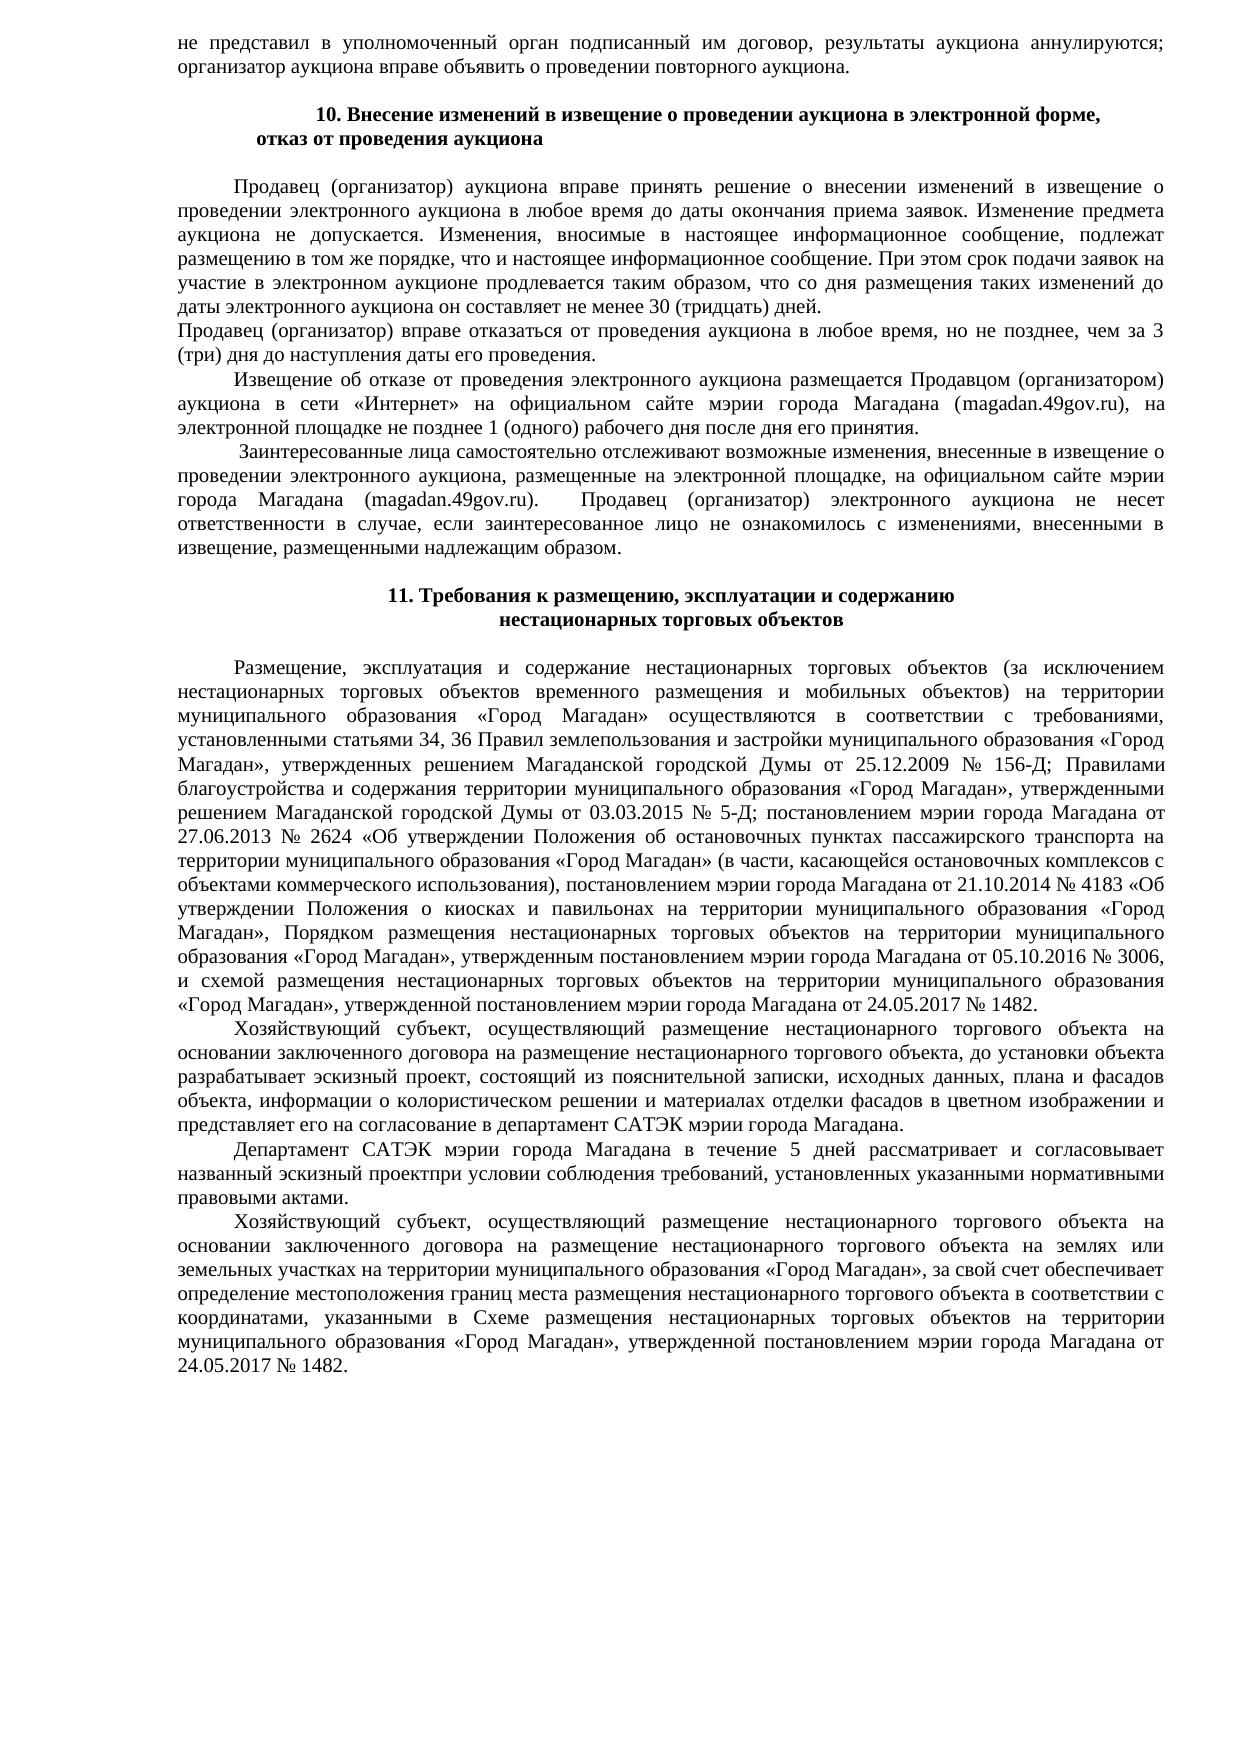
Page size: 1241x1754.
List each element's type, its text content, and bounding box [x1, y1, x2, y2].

text отказ от проведения аукциона [177, 126, 1165, 150]
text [177, 29, 1165, 78]
text Департамент САТЭК мэрии города Магадана в течение 5 дней рассматривает и согласовывает названный эскизный проектпри условии соблюдения требований, установленных указанными нормативными правовыми актами. [177, 1136, 1165, 1209]
text Хозяйствующий субъект, осуществляющий размещение нестационарного торгового объекта на основании заключенного договора на размещение нестационарного торгового объекта на землях или земельных участках на территории муниципального образования «Город Магадан», за свой счет обеспечивает определение местоположения границ места размещения нестационарного торгового объекта в соответствии с координатами, указанными в Схеме размещения нестационарных торговых объектов на территории муниципального образования «Город Магадан», утвержденной постановлением мэрии города Магадана от 24.05.2017 № 1482. [177, 1209, 1165, 1377]
text Размещение, эксплуатация и содержание нестационарных торговых объектов (за исключением нестационарных торговых объектов временного размещения и мобильных объектов) на территории муниципального образования «Город Магадан» осуществляются в соответствии с требованиями, установленными статьями 34, 36 Правил землепользования и застройки муниципального образования «Город Магадан», утвержденных решением Магаданской городской Думы от 25.12.2009 № 156-Д; Правилами благоустройства и содержания территории муниципального образования «Город Магадан», утвержденными решением Магаданской городской Думы от 03.03.2015 № 5-Д; постановлением мэрии города Магадана от 27.06.2013 № 2624 «Об утверждении Положения об остановочных пунктах пассажирского транспорта на территории муниципального образования «Город Магадан» (в части, касающейся остановочных комплексов с объектами коммерческого использования), постановлением мэрии города Магадана от 21.10.2014 № 4183 «Об утверждении Положения о киосках и павильонах на территории муниципального образования «Город Магадан», Порядком размещения нестационарных торговых объектов на территории муниципального образования «Город Магадан», утвержденным постановлением мэрии города Магадана от 05.10.2016 № 3006, и схемой размещения нестационарных торговых объектов на территории муниципального образования «Город Магадан», утвержденной постановлением мэрии города Магадана от 24.05.2017 № 1482. [177, 655, 1165, 1016]
text Хозяйствующий субъект, осуществляющий размещение нестационарного торгового объекта на основании заключенного договора на размещение нестационарного торгового объекта, до установки объекта разрабатывает эскизный проект, состоящий из пояснительной записки, исходных данных, плана и фасадов объекта, информации о колористическом решении и материалах отделки фасадов в цветном изображении и представляет его на согласование в департамент САТЭК мэрии города Магадана. [177, 1016, 1165, 1136]
text Заинтересованные лица самостоятельно отслеживают возможные изменения, внесенные в извещение о проведении электронного аукциона, размещенные на электронной площадке, на официальном сайте мэрии города Магадана (magadan.49gov.ru). Продавец (организатор) электронного аукциона не несет ответственности в случае, если заинтересованное лицо не ознакомилось с изменениями, внесенными в извещение, размещенными надлежащим образом. [177, 439, 1165, 559]
text Извещение об отказе от проведения электронного аукциона размещается Продавцом (организатором) аукциона в сети «Интернет» на официальном сайте мэрии города Магадана (magadan.49gov.ru), на электронной площадке не позднее 1 (одного) рабочего дня после дня его принятия. [177, 366, 1165, 439]
text 11. Требования к размещению, эксплуатации и содержанию [177, 583, 1165, 607]
text Продавец (организатор) вправе отказаться от проведения аукциона в любое время, но не позднее, чем за 3 (три) дня до наступления даты его проведения. [177, 318, 1165, 366]
text 10. Внесение изменений в извещение о проведении аукциона в электронной форме, [177, 102, 1165, 126]
text нестационарных торговых объектов [177, 607, 1165, 631]
text Продавец (организатор) аукциона вправе принять решение о внесении изменений в извещение о проведении электронного аукциона в любое время до даты окончания приема заявок. Изменение предмета аукциона не допускается. Изменения, вносимые в настоящее информационное сообщение, подлежат размещению в том же порядке, что и настоящее информационное сообщение. При этом срок подачи заявок на участие в электронном аукционе продлевается таким образом, что со дня размещения таких изменений до даты электронного аукциона он составляет не менее 30 (тридцать) дней. [177, 174, 1165, 318]
